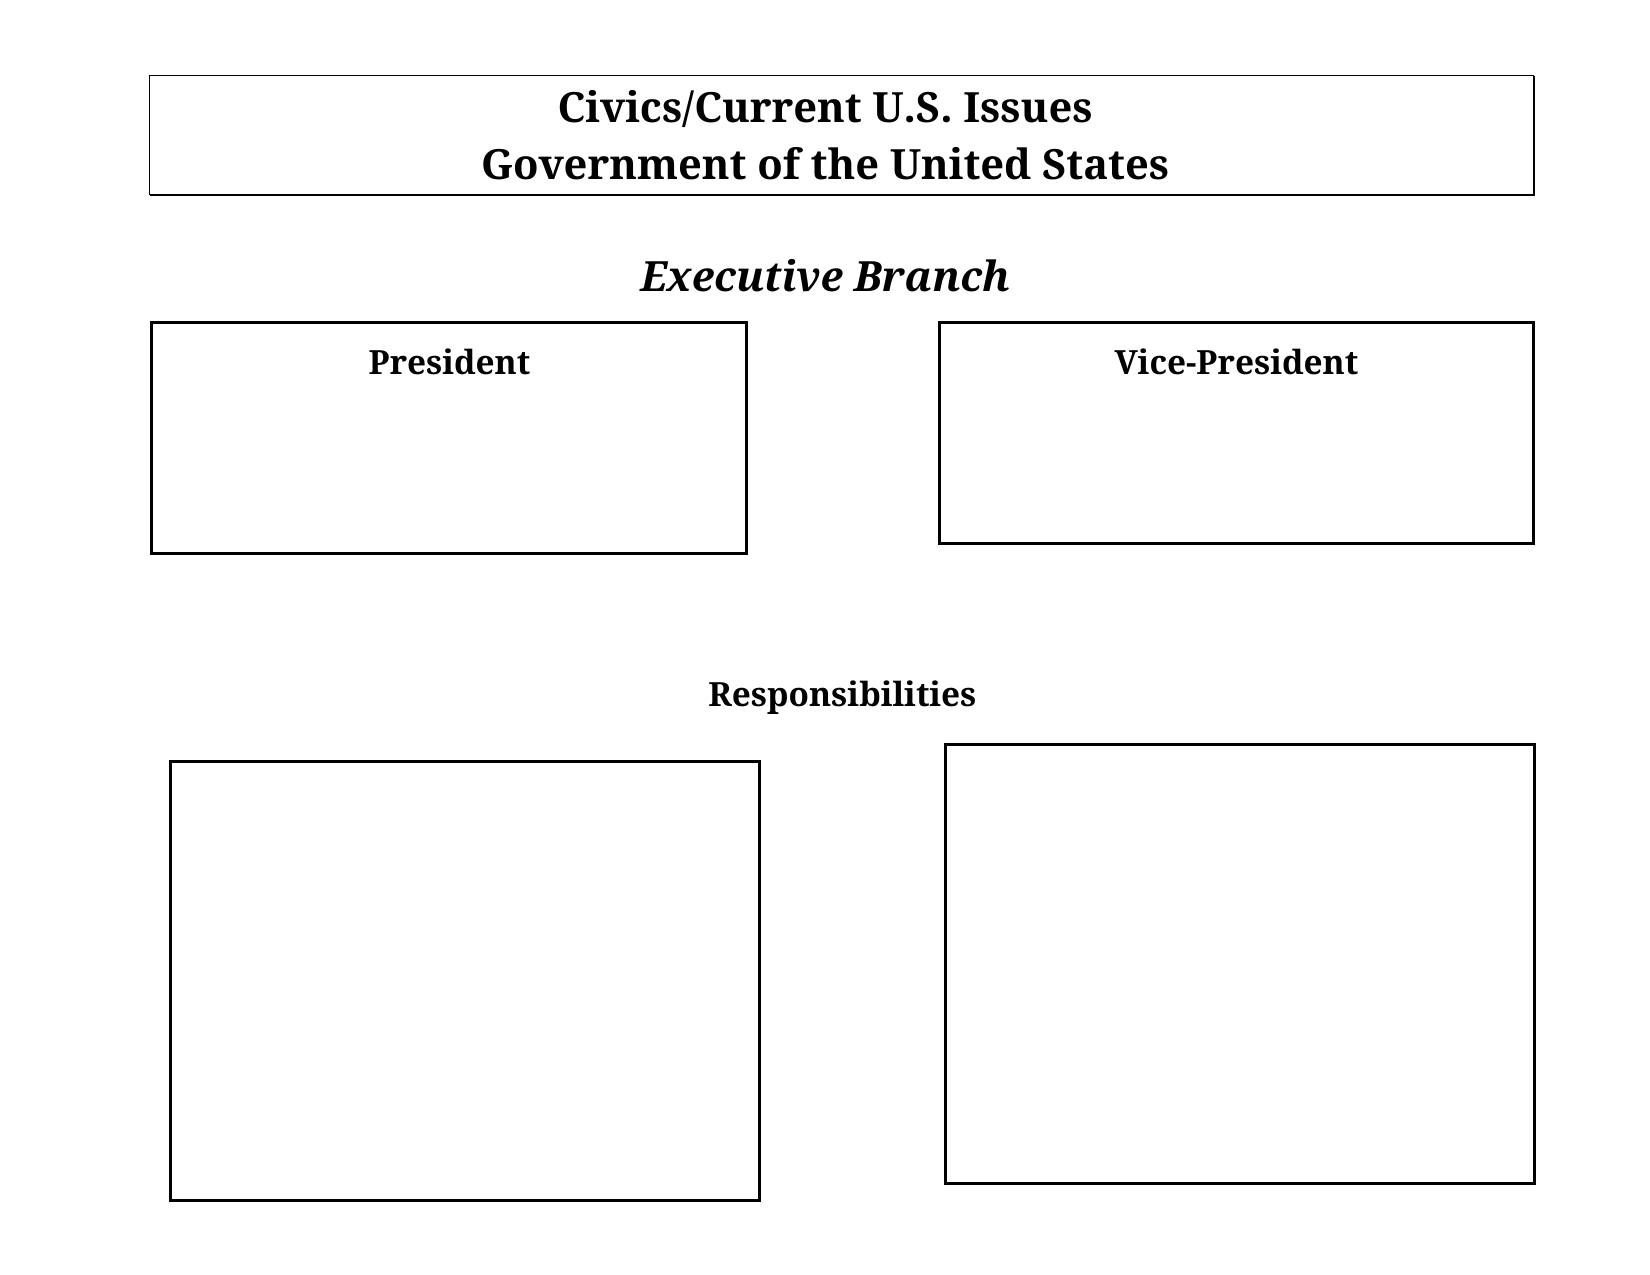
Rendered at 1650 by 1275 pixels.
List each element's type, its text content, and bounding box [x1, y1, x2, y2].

text Government of the United States [150, 132, 1533, 194]
text Civics/Current U.S. Issues [150, 76, 1533, 132]
text Executive Branch [150, 247, 1500, 304]
